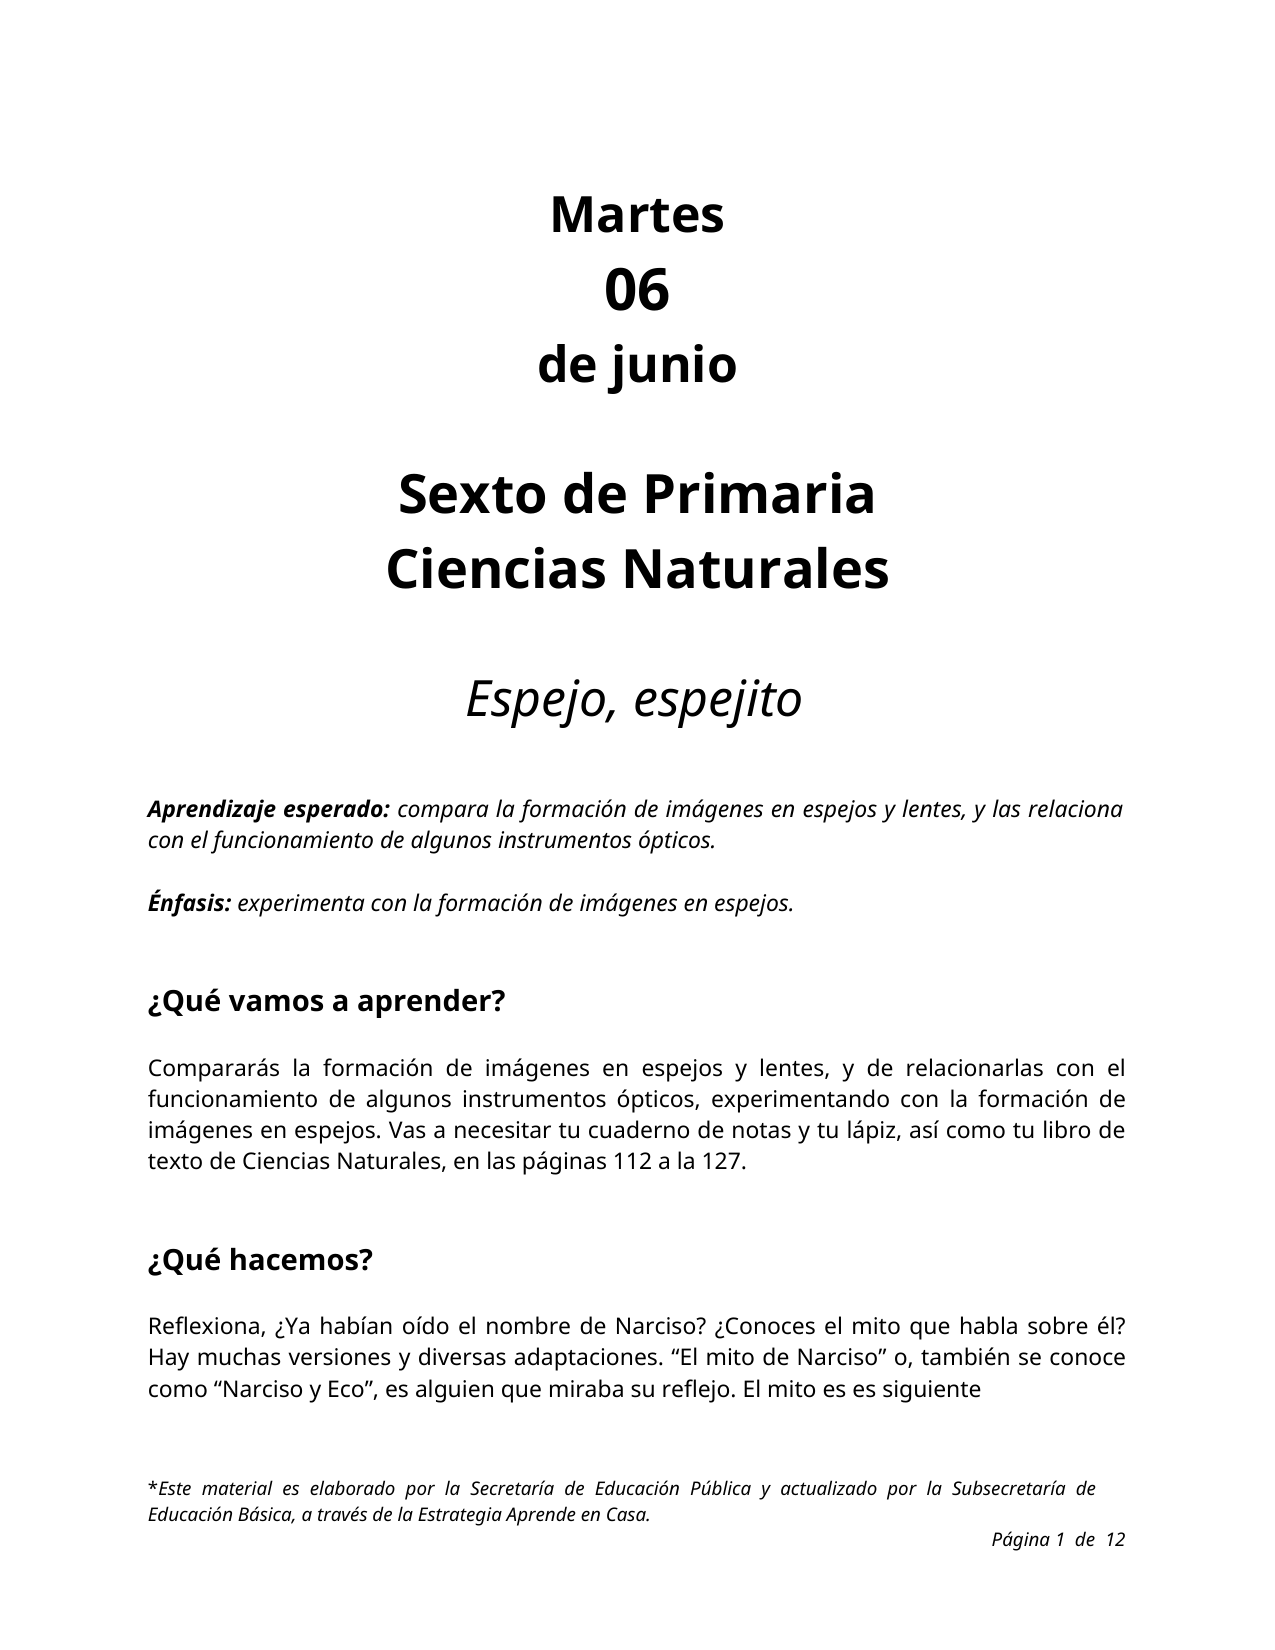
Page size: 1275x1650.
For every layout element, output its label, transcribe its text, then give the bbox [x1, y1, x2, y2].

text Compararás la formación de imágenes en espejos y lentes, y de relacionarlas con el funcionamiento de algunos instrumentos ópticos, experimentando con la formación de imágenes en espejos. Vas a necesitar tu cuaderno de notas y tu lápiz, así como tu libro de texto de Ciencias Naturales, en las páginas 112 a la 127. [148, 1052, 1127, 1177]
text Aprendizaje esperado: compara la formación de imágenes en espejos y lentes, y las relaciona con el funcionamiento de algunos instrumentos ópticos. [148, 793, 1127, 856]
text Espejo, espejito [148, 661, 1127, 731]
text Sexto de Primaria [148, 454, 1127, 529]
text ¿Qué vamos a aprender? [148, 981, 1127, 1020]
text Martes [148, 177, 1127, 247]
text 06 [148, 247, 1127, 328]
text Reflexiona, ¿Ya habían oído el nombre de Narciso? ¿Conoces el mito que habla sobre él? Hay muchas versiones y diversas adaptaciones. “El mito de Narciso” o, también se conoce como “Narciso y Eco”, es alguien que miraba su reflejo. El mito es es siguiente [148, 1310, 1127, 1404]
text de junio [148, 328, 1127, 397]
text Ciencias Naturales [148, 529, 1127, 604]
text Énfasis: experimenta con la formación de imágenes en espejos. [148, 887, 1127, 918]
text ¿Qué hacemos? [148, 1239, 1127, 1279]
